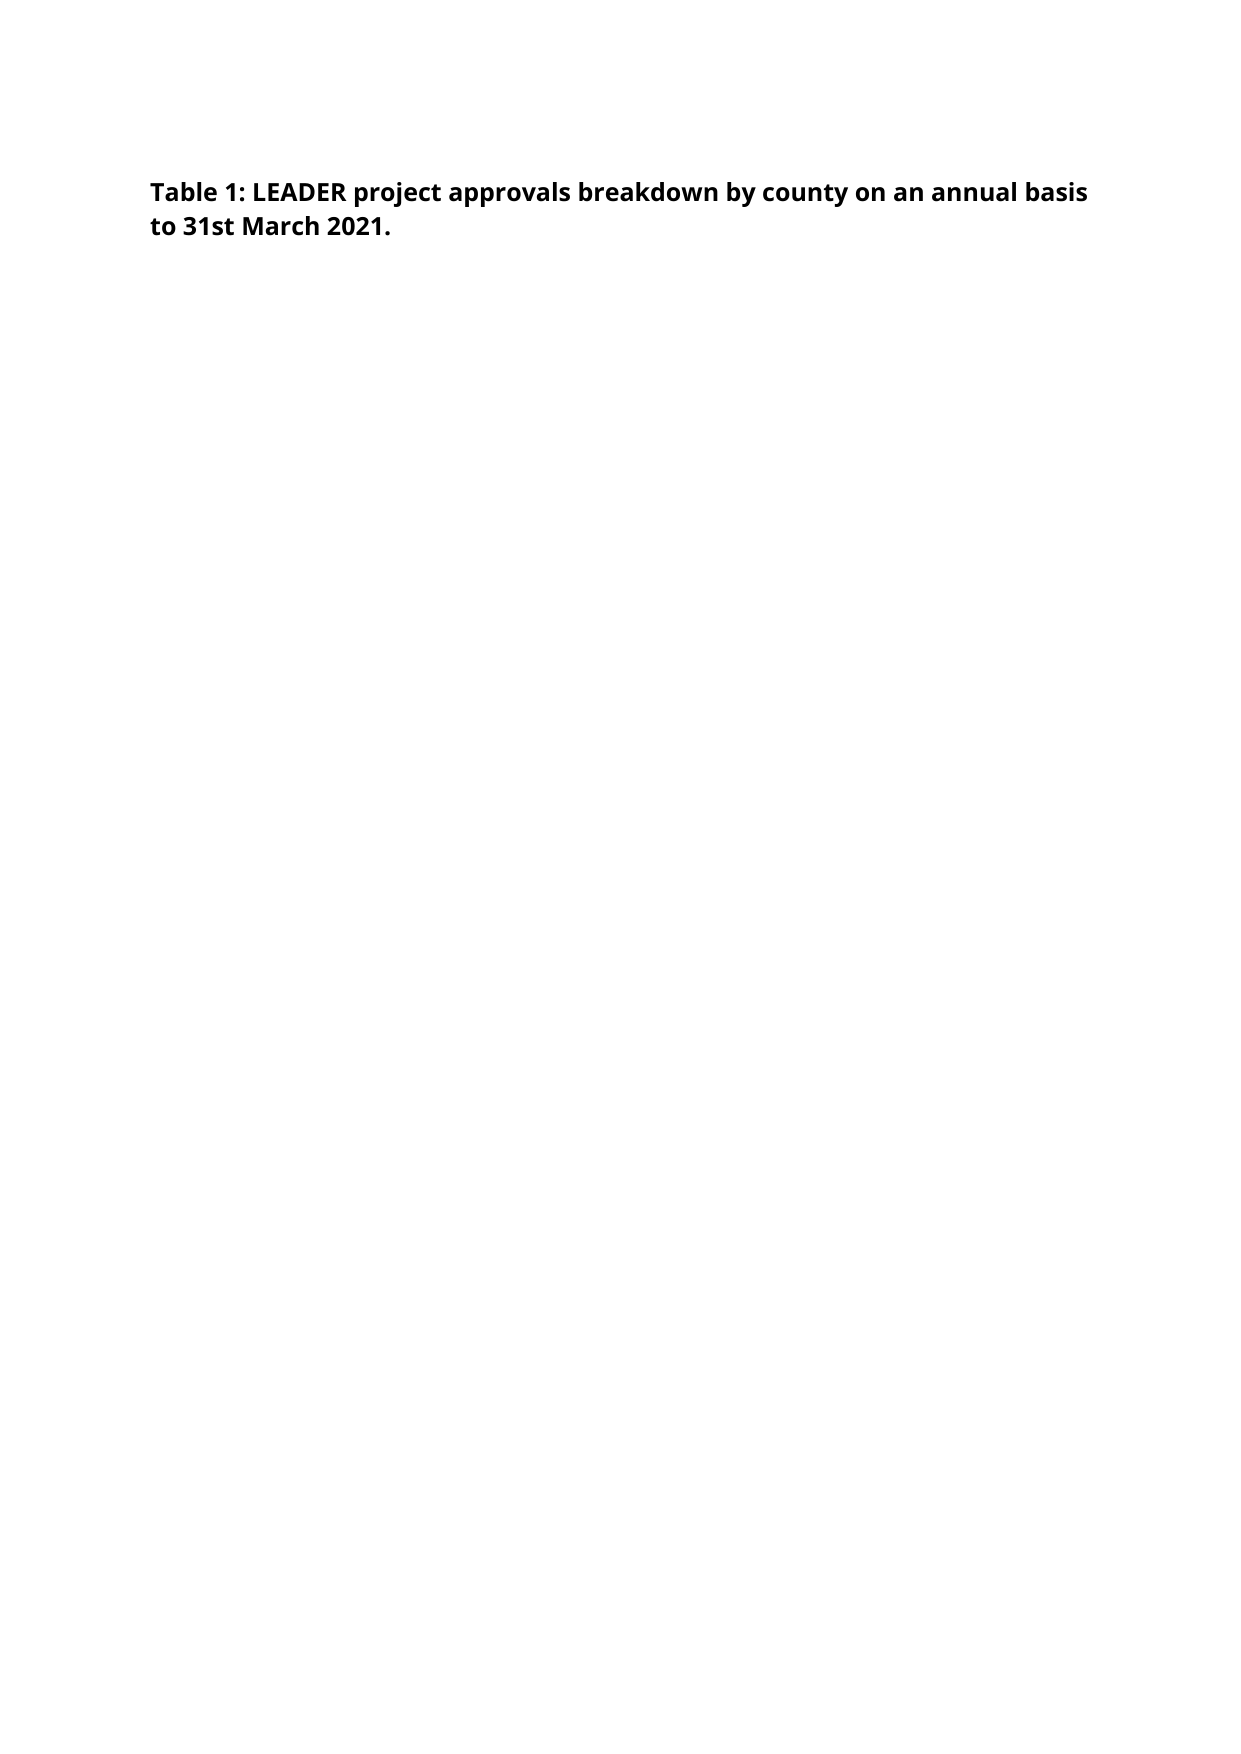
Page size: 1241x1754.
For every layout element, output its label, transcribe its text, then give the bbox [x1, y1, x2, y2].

text Table 1: LEADER project approvals breakdown by county on an annual basis to 31st March 2021. [150, 175, 1090, 243]
